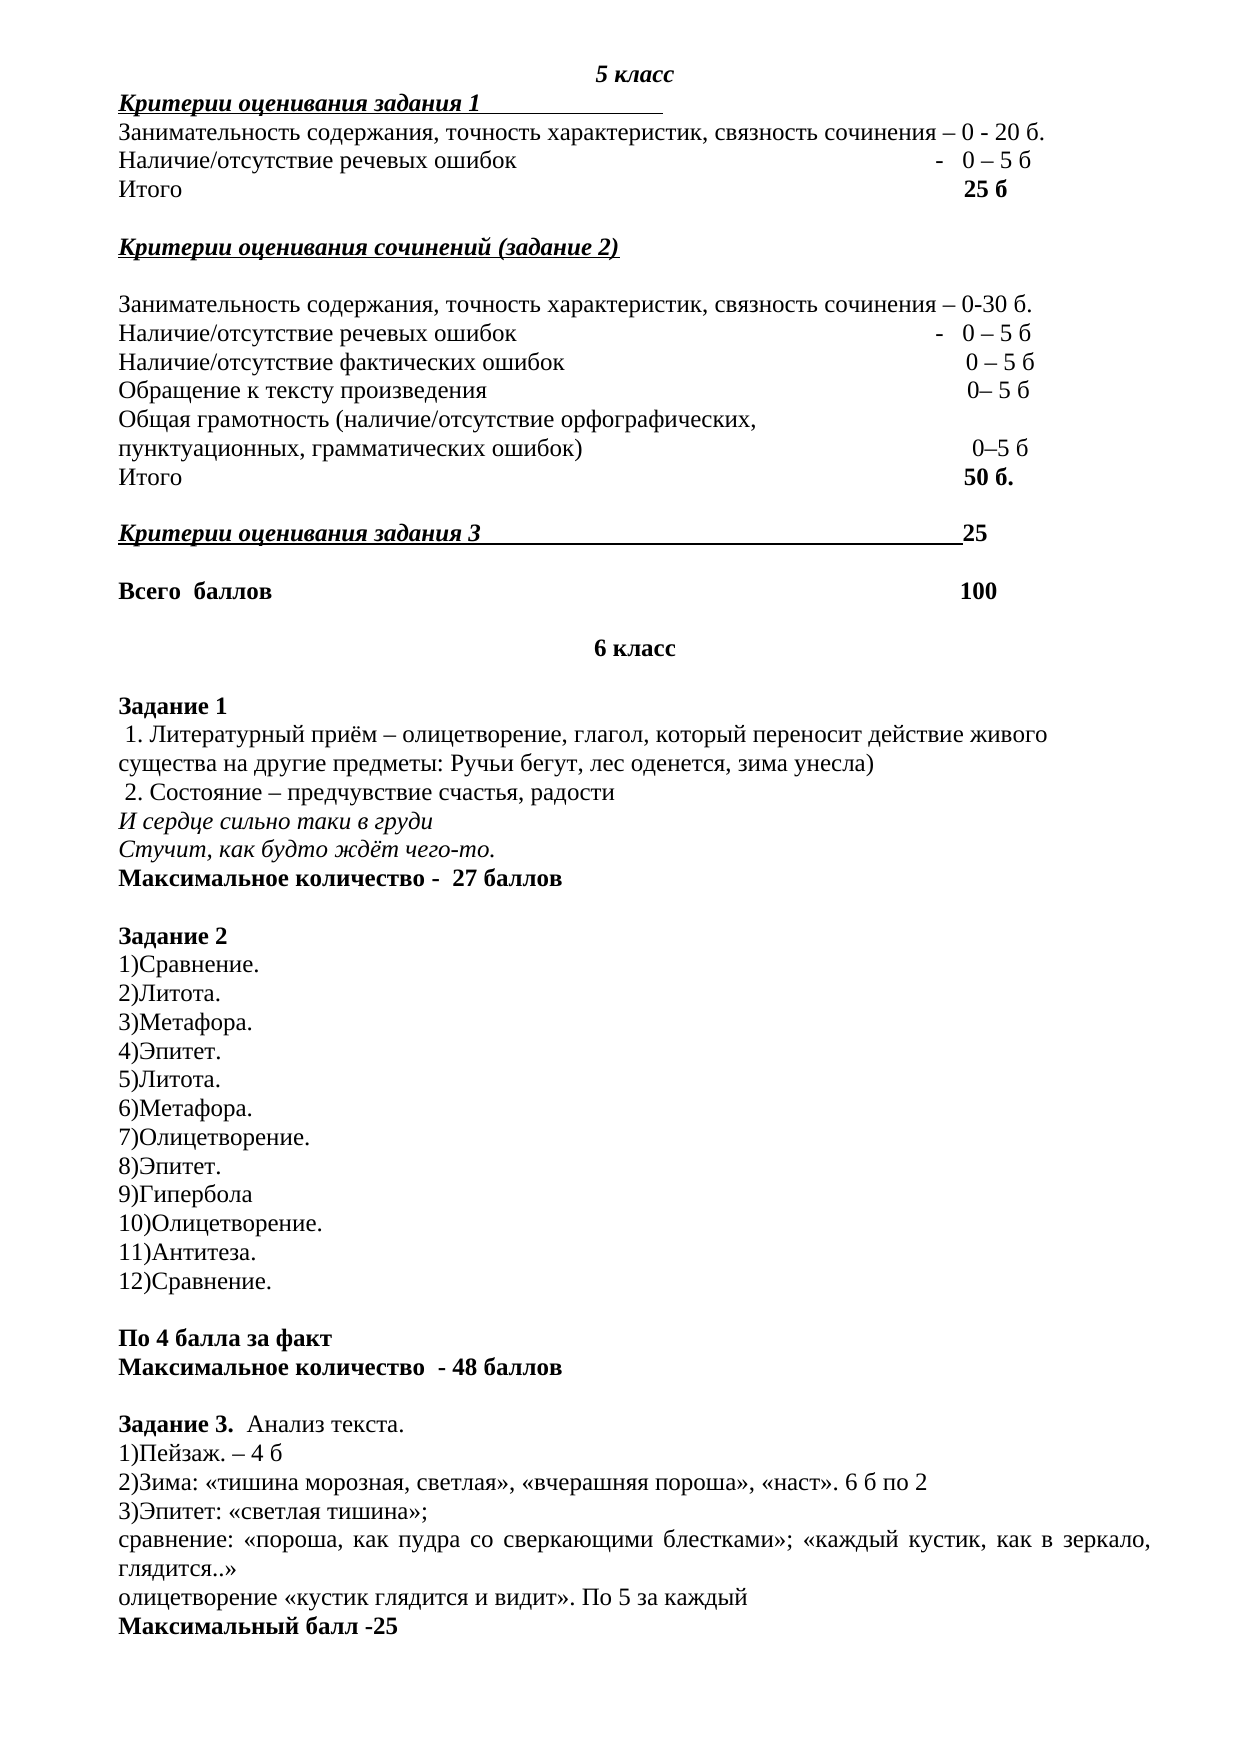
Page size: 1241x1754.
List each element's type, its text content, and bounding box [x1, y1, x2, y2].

text 1)Пейзаж. – 4 б [118, 1438, 1152, 1467]
text Занимательность содержания, точность характеристик, связность сочинения – 0-30 б. [118, 289, 1152, 318]
text Итого 25 б [118, 174, 1152, 203]
text Общая грамотность (наличие/отсутствие орфографических, [118, 404, 1152, 433]
text сравнение: «пороша, как пудра со сверкающими блестками»; «каждый кустик, как в зеркало, глядится..» [118, 1524, 1152, 1582]
text По 4 балла за факт [118, 1323, 1152, 1352]
text 2)Литота. [118, 978, 1152, 1007]
text Задание 1 [118, 691, 1152, 719]
text Задание 2 [118, 921, 1152, 949]
text 11)Антитеза. [118, 1237, 1152, 1266]
text Максимальный балл -25 [118, 1611, 1152, 1639]
text Критерии оценивания задания 1 [118, 88, 1152, 117]
text Стучит, как будто ждёт чего-то. [118, 834, 1152, 863]
text 6 класс [118, 633, 1152, 662]
text 2. Состояние – предчувствие счастья, радости [118, 777, 1152, 806]
text 12)Сравнение. [118, 1266, 1152, 1294]
text 3)Эпитет: «светлая тишина»; [118, 1496, 1152, 1524]
text 5 класс [118, 59, 1152, 88]
text 10)Олицетворение. [118, 1208, 1152, 1237]
text 7)Олицетворение. [118, 1122, 1152, 1151]
text Критерии оценивания задания 3 25 [118, 518, 1152, 547]
text Критерии оценивания сочинений (задание 2) [118, 232, 1152, 260]
text 9)Гипербола [118, 1179, 1152, 1208]
text 2)Зима: «тишина морозная, светлая», «вчерашняя пороша», «наст». 6 б по 2 [118, 1467, 1152, 1496]
text Наличие/отсутствие речевых ошибок - 0 – 5 б [118, 145, 1152, 174]
text Максимальное количество - 27 баллов [118, 863, 1152, 892]
text Занимательность содержания, точность характеристик, связность сочинения – 0 - 20 б. [118, 117, 1152, 145]
text 1)Сравнение. [118, 949, 1152, 978]
text Итого 50 б. [118, 462, 1152, 490]
text пунктуационных, грамматических ошибок) 0–5 б [118, 433, 1152, 462]
text 4)Эпитет. [118, 1036, 1152, 1064]
text Максимальное количество - 48 баллов [118, 1352, 1152, 1381]
text 3)Метафора. [118, 1007, 1152, 1036]
text 6)Метафора. [118, 1093, 1152, 1122]
text 1. Литературный приём – олицетворение, глагол, который переносит действие живого существа на другие предметы: Ручьи бегут, лес оденется, зима унесла) [118, 719, 1152, 777]
text Наличие/отсутствие речевых ошибок - 0 – 5 б [118, 318, 1152, 347]
text 5)Литота. [118, 1064, 1152, 1093]
text Обращение к тексту произведения 0– 5 б [118, 375, 1152, 404]
text 8)Эпитет. [118, 1151, 1152, 1179]
text Наличие/отсутствие фактических ошибок 0 – 5 б [118, 347, 1152, 375]
text Задание 3. Анализ текста. [118, 1409, 1152, 1438]
text И сердце сильно таки в груди [118, 806, 1152, 834]
text Всего баллов 100 [118, 576, 1152, 604]
text олицетворение «кустик глядится и видит». По 5 за каждый [118, 1582, 1152, 1611]
